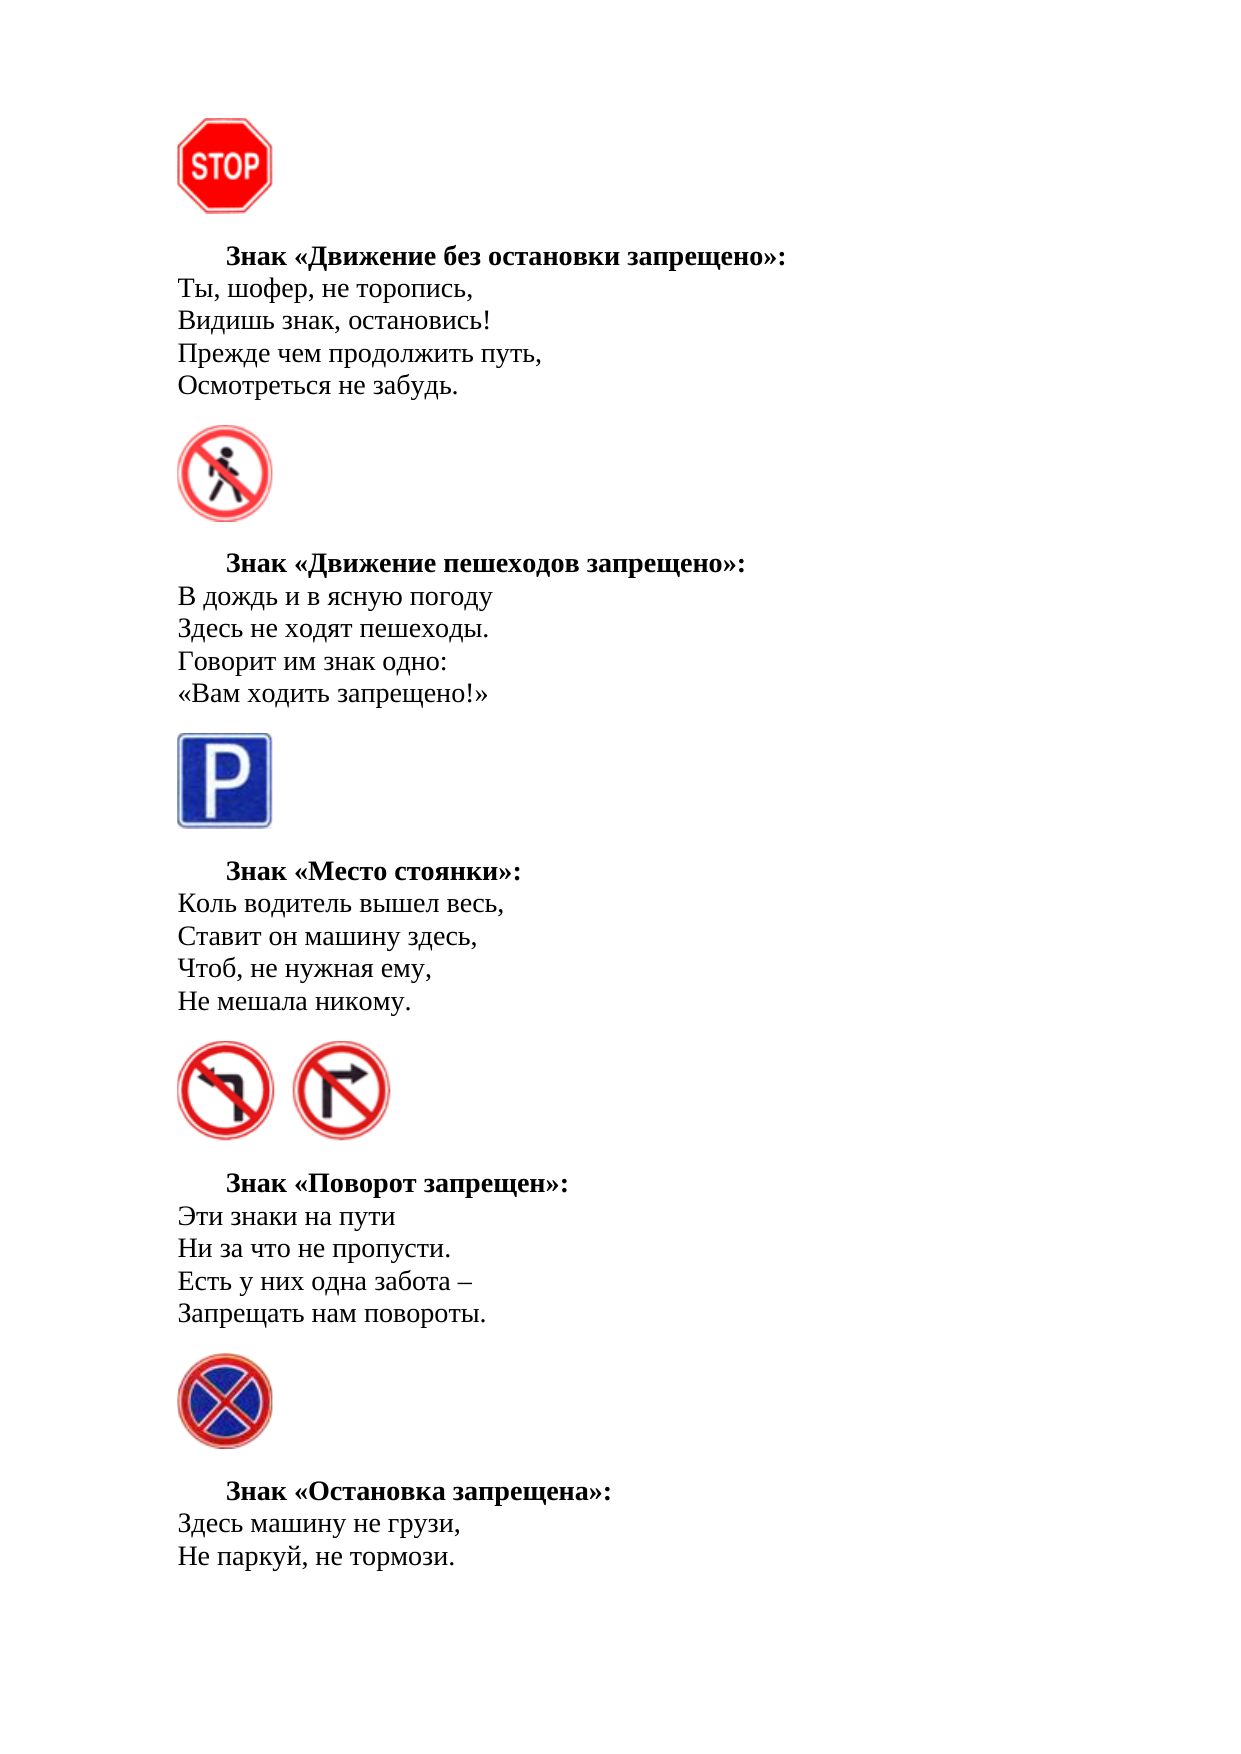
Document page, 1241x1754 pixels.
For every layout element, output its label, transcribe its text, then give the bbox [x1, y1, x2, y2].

picture [177, 733, 273, 829]
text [177, 1507, 1152, 1571]
text В дождь и в ясную погоду Здесь не ходят пешеходы. Говорит им знак одно: «Вам ходить запрещено!» [177, 579, 1152, 708]
text Знак «Движение пешеходов запрещено»: [177, 546, 1152, 579]
text Знак «Движение без остановки запрещено»: [177, 239, 1152, 271]
text Знак «Место стоянки»: [177, 854, 1152, 886]
text Знак «Поворот запрещен»: [177, 1166, 1152, 1199]
text Ты, шофер, не торопись, Видишь знак, остановись! Прежде чем продолжить путь, Осмотреться не забудь. [177, 271, 1152, 401]
picture [177, 425, 273, 522]
text Эти знаки на пути Ни за что не пропусти. Есть у них одна забота – Запрещать нам повороты. [177, 1199, 1152, 1328]
text Знак «Остановка запрещена»: [177, 1474, 1152, 1507]
picture [177, 118, 273, 214]
picture [177, 1353, 273, 1449]
text Коль водитель вышел весь, Ставит он машину здесь, Чтоб, не нужная ему, Не мешала никому. [177, 886, 1152, 1016]
picture [177, 1041, 392, 1142]
